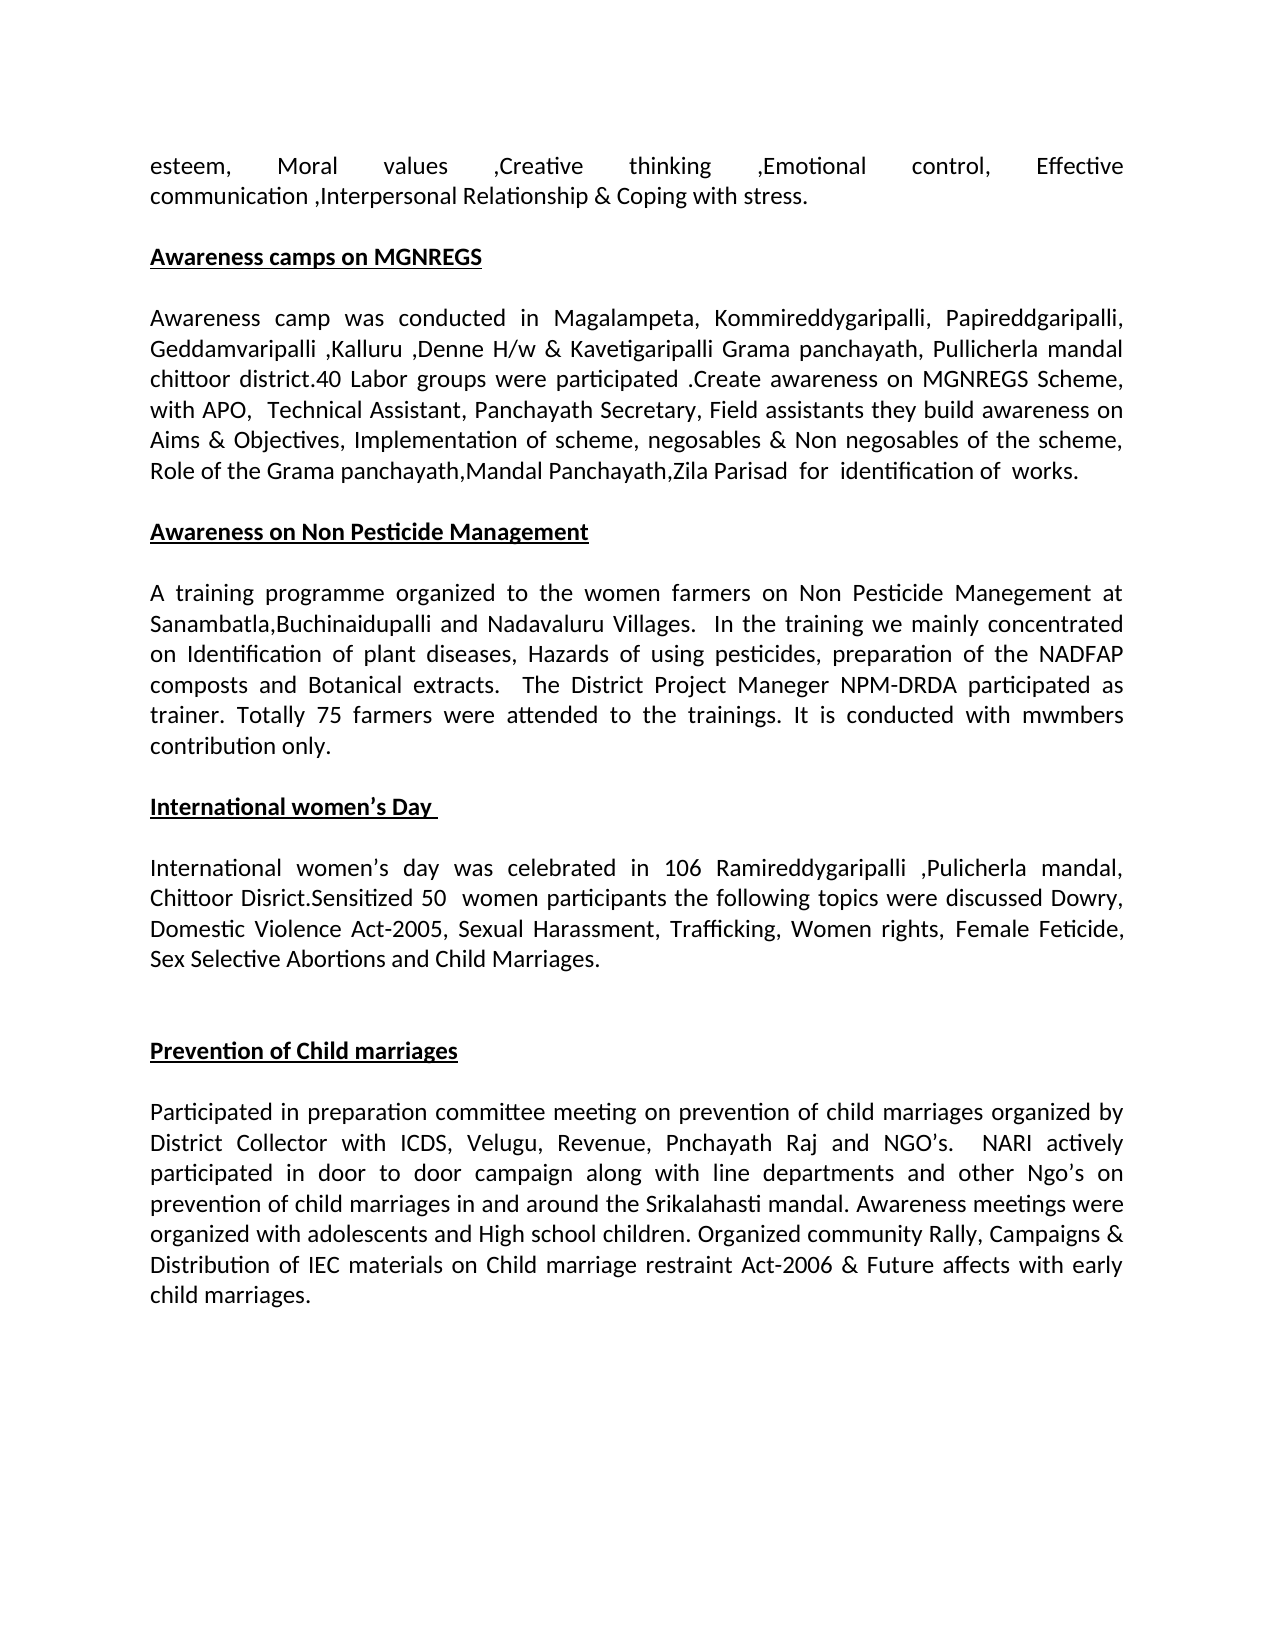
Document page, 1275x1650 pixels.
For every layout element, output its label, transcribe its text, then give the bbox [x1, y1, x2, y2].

text Awareness camps on MGNREGS [150, 242, 1125, 272]
text Prevention of Child marriages [150, 1035, 1125, 1066]
text International women’s day was celebrated in 106 Ramireddygaripalli ,Pulicherla mandal, Chittoor Disrict.Sensitized 50 women participants the following topics were discussed Dowry, Domestic Violence Act-2005, Sexual Harassment, Trafficking, Women rights, Female Feticide, Sex Selective Abortions and Child Marriages. [150, 852, 1125, 974]
text Awareness on Non Pesticide Management [150, 516, 1125, 547]
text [150, 150, 1125, 211]
text Participated in preparation committee meeting on prevention of child marriages organized by District Collector with ICDS, Velugu, Revenue, Pnchayath Raj and NGO’s. NARI actively participated in door to door campaign along with line departments and other Ngo’s on prevention of child marriages in and around the Srikalahasti mandal. Awareness meetings were organized with adolescents and High school children. Organized community Rally, Campaigns & Distribution of IEC materials on Child marriage restraint Act-2006 & Future affects with early child marriages. [150, 1096, 1125, 1310]
text International women’s Day [150, 791, 1125, 821]
text A training programme organized to the women farmers on Non Pesticide Manegement at Sanambatla,Buchinaidupalli and Nadavaluru Villages. In the training we mainly concentrated on Identification of plant diseases, Hazards of using pesticides, preparation of the NADFAP composts and Botanical extracts. The District Project Maneger NPM-DRDA participated as trainer. Totally 75 farmers were attended to the trainings. It is conducted with mwmbers contribution only. [150, 577, 1125, 760]
text Awareness camp was conducted in Magalampeta, Kommireddygaripalli, Papireddgaripalli, Geddamvaripalli ,Kalluru ,Denne H/w & Kavetigaripalli Grama panchayath, Pullicherla mandal chittoor district.40 Labor groups were participated .Create awareness on MGNREGS Scheme, with APO, Technical Assistant, Panchayath Secretary, Field assistants they build awareness on Aims & Objectives, Implementation of scheme, negosables & Non negosables of the scheme, Role of the Grama panchayath,Mandal Panchayath,Zila Parisad for identification of works. [150, 303, 1125, 486]
